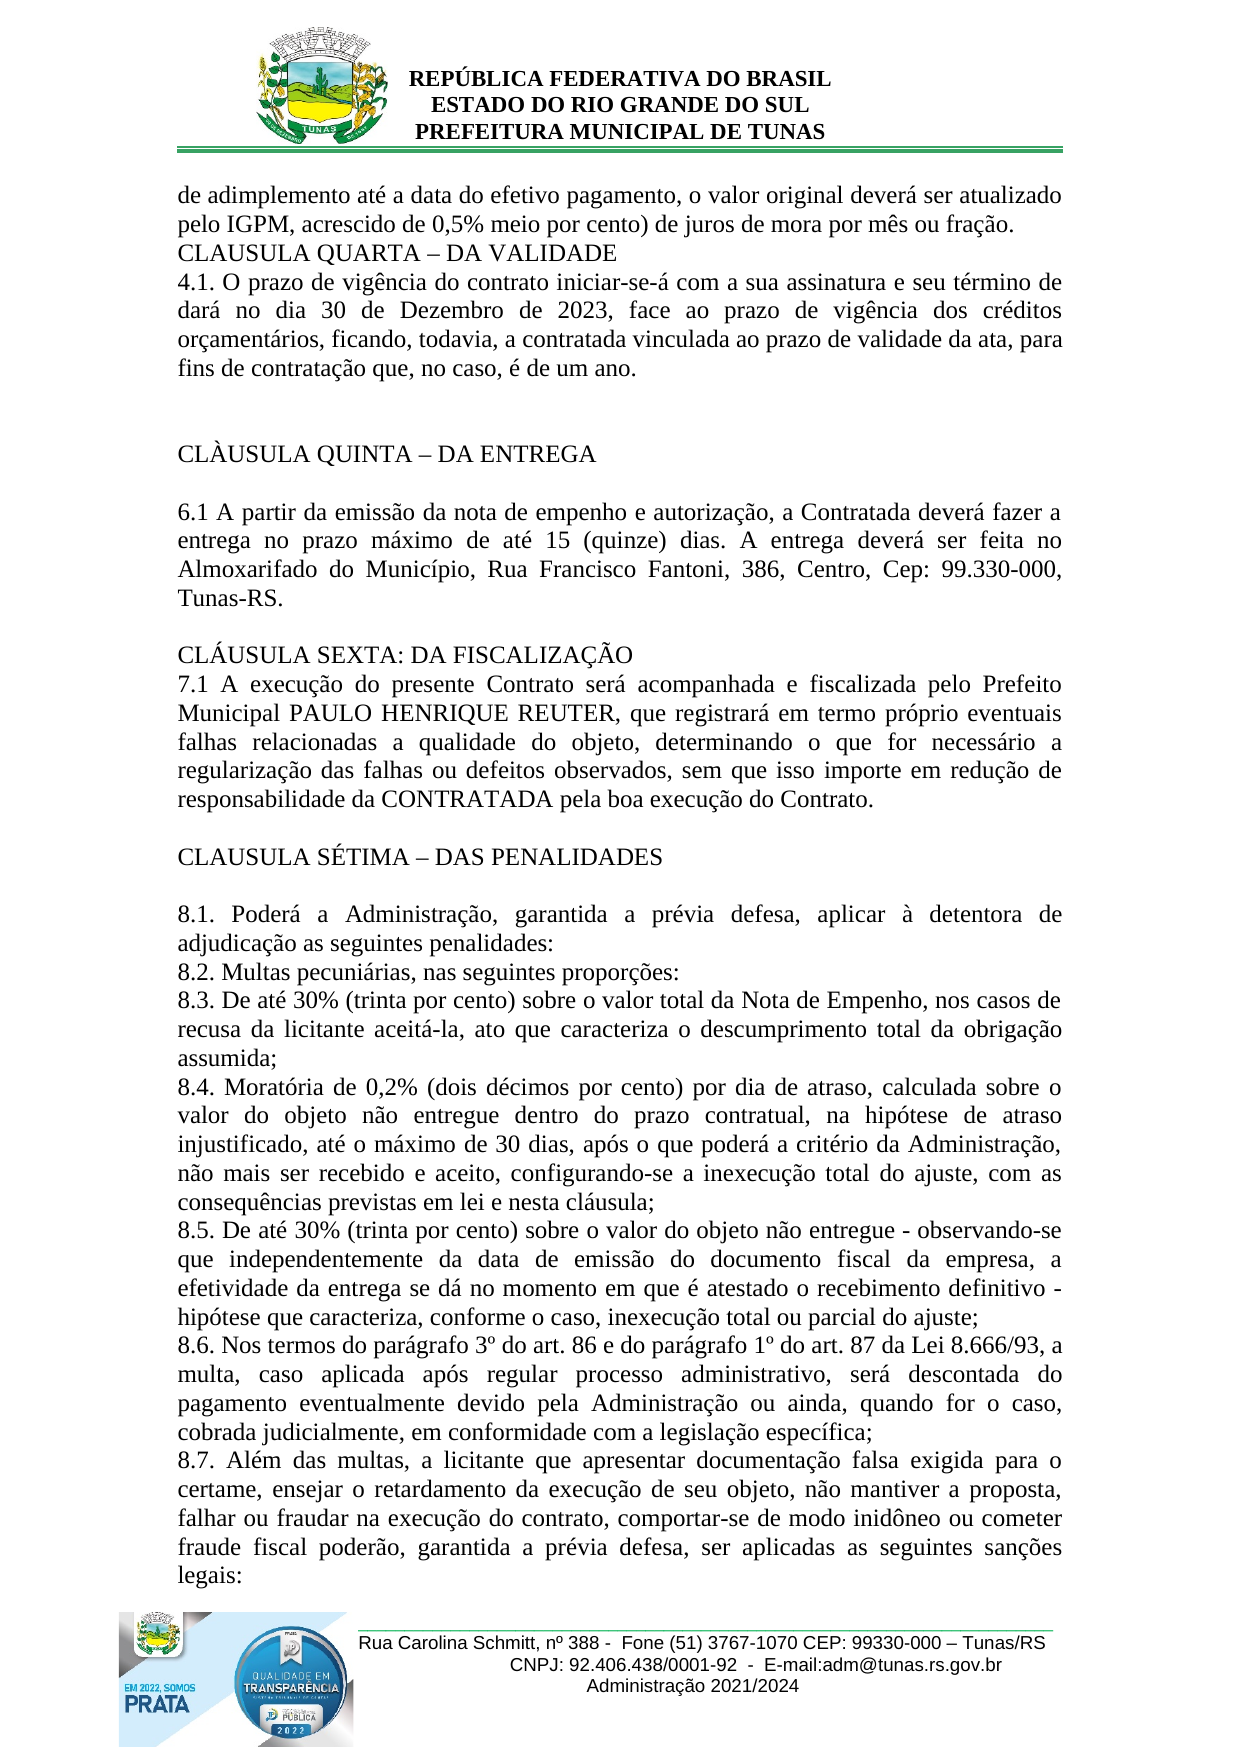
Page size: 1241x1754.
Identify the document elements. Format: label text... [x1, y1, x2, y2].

text 8.5. De até 30% (trinta por cento) sobre o valor do objeto não entregue - observando-se que independentemente da data de emissão do documento fiscal da empresa, a efetividade da entrega se dá no momento em que é atestado o recebimento definitivo - hipótese que caracteriza, conforme o caso, inexecução total ou parcial do ajuste; [177, 1216, 1063, 1331]
text CLAUSULA QUARTA – DA VALIDADE [177, 238, 1063, 267]
text 4.1. O prazo de vigência do contrato iniciar-se-á com a sua assinatura e seu término de dará no dia 30 de Dezembro de 2023, face ao prazo de vigência dos créditos orçamentários, ficando, todavia, a contratada vinculada ao prazo de validade da ata, para fins de contratação que, no caso, é de um ano. [177, 267, 1063, 382]
text 8.3. De até 30% (trinta por cento) sobre o valor total da Nota de Empenho, nos casos de recusa da licitante aceitá-la, ato que caracteriza o descumprimento total da obrigação assumida; [177, 986, 1063, 1072]
picture [256, 27, 388, 144]
text 8.7. Além das multas, a licitante que apresentar documentação falsa exigida para o certame, ensejar o retardamento da execução de seu objeto, não mantiver a proposta, falhar ou fraudar na execução do contrato, comportar-se de modo inidôneo ou cometer fraude fiscal poderão, garantida a prévia defesa, ser aplicadas as seguintes sanções legais: [177, 1446, 1063, 1589]
text CLÁUSULA SEXTA: DA FISCALIZAÇÃO [177, 641, 1063, 669]
text 8.6. Nos termos do parágrafo 3º do art. 86 e do parágrafo 1º do art. 87 da Lei 8.666/93, a multa, caso aplicada após regular processo administrativo, será descontada do pagamento eventualmente devido pela Administração ou ainda, quando for o caso, cobrada judicialmente, em conformidade com a legislação específica; [177, 1331, 1063, 1446]
text 8.4. Moratória de 0,2% (dois décimos por cento) por dia de atraso, calculada sobre o valor do objeto não entregue dentro do prazo contratual, na hipótese de atraso injustificado, até o máximo de 30 dias, após o que poderá a critério da Administração, não mais ser recebido e aceito, configurando-se a inexecução total do ajuste, com as consequências previstas em lei e nesta cláusula; [177, 1072, 1063, 1216]
text 8.2. Multas pecuniárias, nas seguintes proporções: [177, 957, 1063, 986]
text 6.1 A partir da emissão da nota de empenho e autorização, a Contratada deverá fazer a entrega no prazo máximo de até 15 (quinze) dias. A entrega deverá ser feita no Almoxarifado do Município, Rua Francisco Fantoni, 386, Centro, Cep: 99.330-000, Tunas-RS. [177, 497, 1063, 612]
text 7.1 A execução do presente Contrato será acompanhada e fiscalizada pelo Prefeito Municipal PAULO HENRIQUE REUTER, que registrará em termo próprio eventuais falhas relacionadas a qualidade do objeto, determinando o que for necessário a regularização das falhas ou defeitos observados, sem que isso importe em redução de responsabilidade da CONTRATADA pela boa execução do Contrato. [177, 669, 1063, 813]
text CLAUSULA SÉTIMA – DAS PENALIDADES [177, 842, 1063, 871]
picture [118, 1612, 354, 1747]
text CLÀUSULA QUINTA – DA ENTREGA [177, 439, 1063, 468]
text 8.1. Poderá a Administração, garantida a prévia defesa, aplicar à detentora de adjudicação as seguintes penalidades: [177, 899, 1063, 957]
